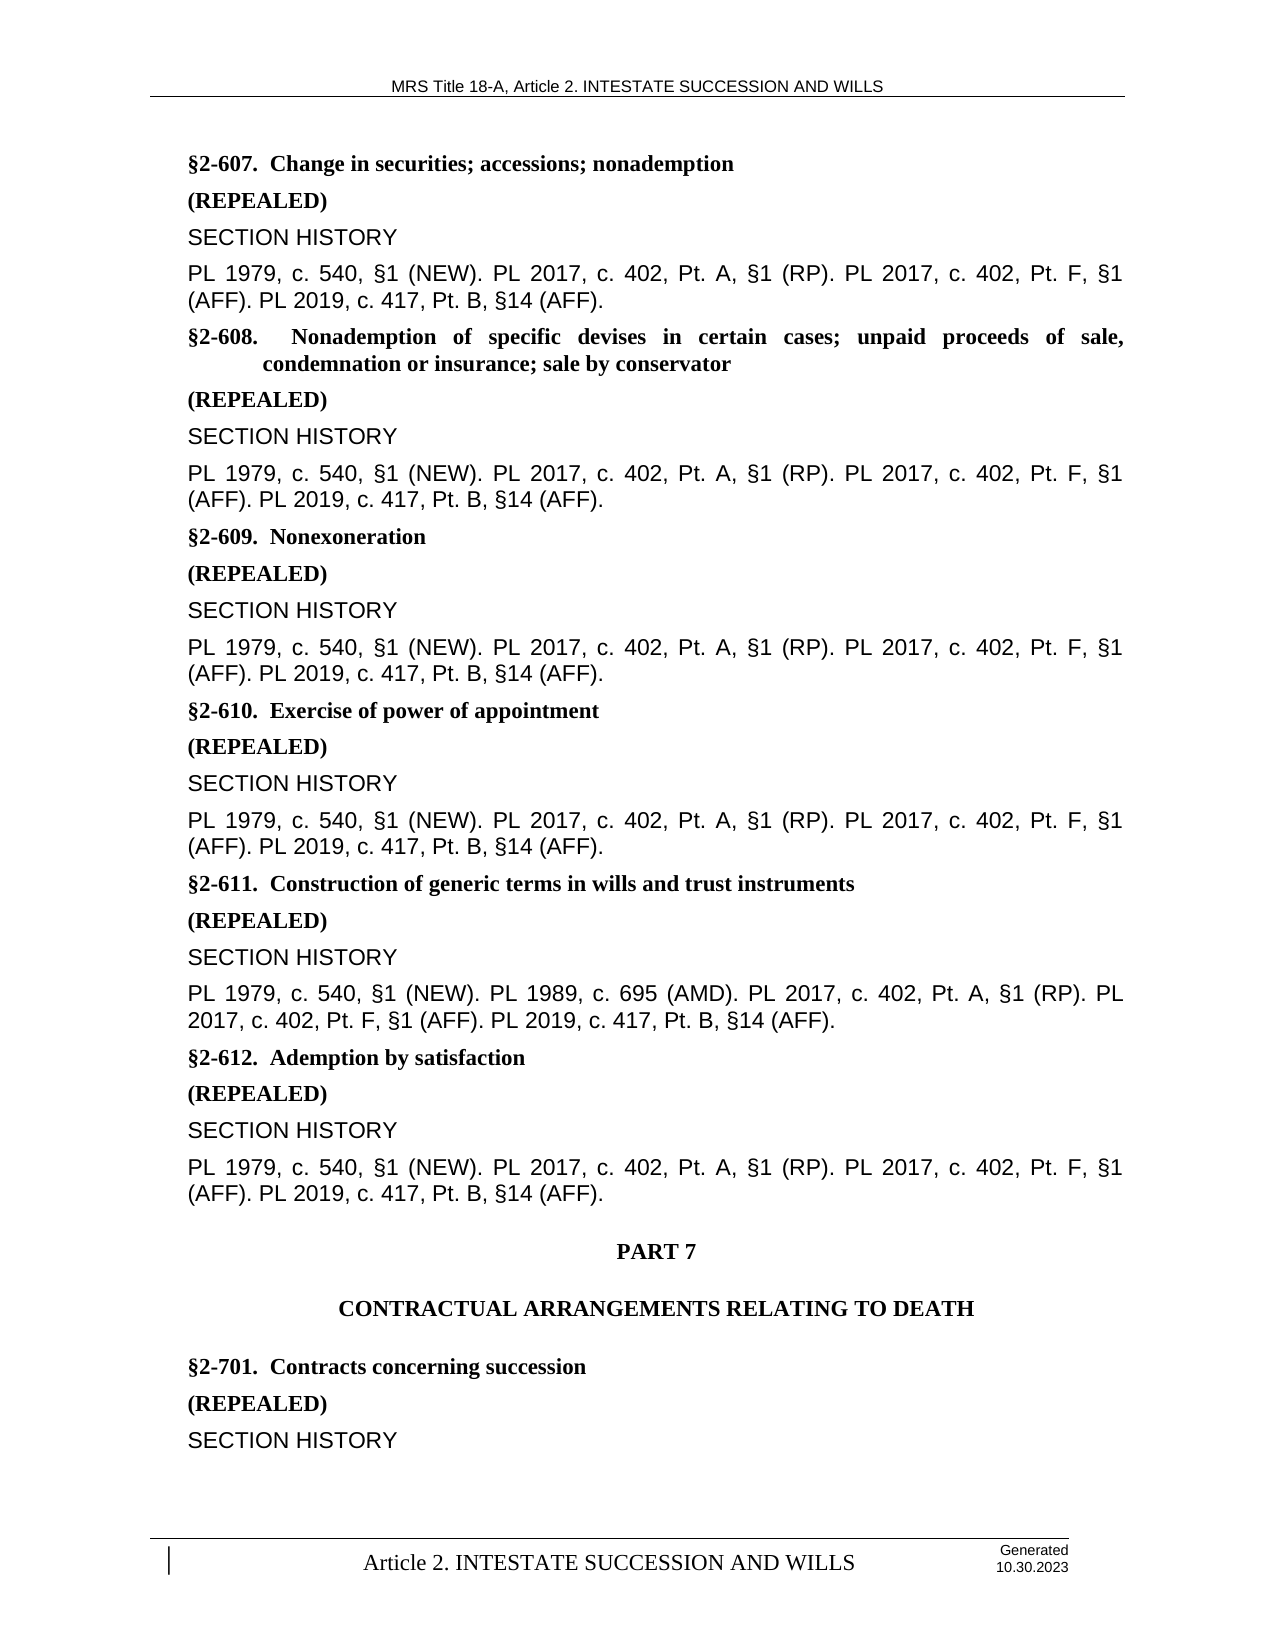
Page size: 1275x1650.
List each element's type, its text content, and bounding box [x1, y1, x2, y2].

text PART 7 [187, 1238, 1125, 1264]
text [187, 260, 1125, 313]
text §2-701. Contracts concerning succession [187, 1353, 1125, 1379]
text SECTION HISTORY [187, 223, 1125, 250]
text §2-612. Ademption by satisfaction [187, 1043, 1125, 1070]
text (REPEALED) [187, 907, 1125, 933]
text SECTION HISTORY [187, 770, 1125, 797]
text (REPEALED) [187, 733, 1125, 760]
text (REPEALED) [187, 387, 1125, 413]
text SECTION HISTORY [187, 597, 1125, 623]
text (REPEALED) [187, 1390, 1125, 1416]
text §2-609. Nonexoneration [187, 523, 1125, 549]
text PL 1979, c. 540, §1 (NEW). PL 2017, c. 402, Pt. A, §1 (RP). PL 2017, c. 402, Pt. F, §1 (AFF). PL 2019, c. 417, Pt. B, §14 (AFF). [187, 460, 1125, 513]
text §2-611. Construction of generic terms in wills and trust instruments [187, 870, 1125, 896]
text SECTION HISTORY [187, 423, 1125, 450]
text SECTION HISTORY [187, 1427, 1125, 1453]
text PL 1979, c. 540, §1 (NEW). PL 2017, c. 402, Pt. A, §1 (RP). PL 2017, c. 402, Pt. F, §1 (AFF). PL 2019, c. 417, Pt. B, §14 (AFF). [187, 633, 1125, 686]
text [187, 1154, 1125, 1207]
text §2-607. Change in securities; accessions; nonademption [187, 150, 1125, 176]
text SECTION HISTORY [187, 944, 1125, 970]
text SECTION HISTORY [187, 1117, 1125, 1143]
text PL 1979, c. 540, §1 (NEW). PL 1989, c. 695 (AMD). PL 2017, c. 402, Pt. A, §1 (RP). PL 2017, c. 402, Pt. F, §1 (AFF). PL 2019, c. 417, Pt. B, §14 (AFF). [187, 980, 1125, 1033]
text (REPEALED) [187, 560, 1125, 586]
text PL 1979, c. 540, §1 (NEW). PL 2017, c. 402, Pt. A, §1 (RP). PL 2017, c. 402, Pt. F, §1 (AFF). PL 2019, c. 417, Pt. B, §14 (AFF). [187, 807, 1125, 860]
text (REPEALED) [187, 187, 1125, 213]
text §2-608. Nonademption of specific devises in certain cases; unpaid proceeds of sale, condemnation or insurance; sale by conservator [187, 323, 1125, 376]
text CONTRACTUAL ARRANGEMENTS RELATING TO DEATH [187, 1295, 1125, 1322]
text §2-610. Exercise of power of appointment [187, 697, 1125, 723]
text (REPEALED) [187, 1080, 1125, 1107]
